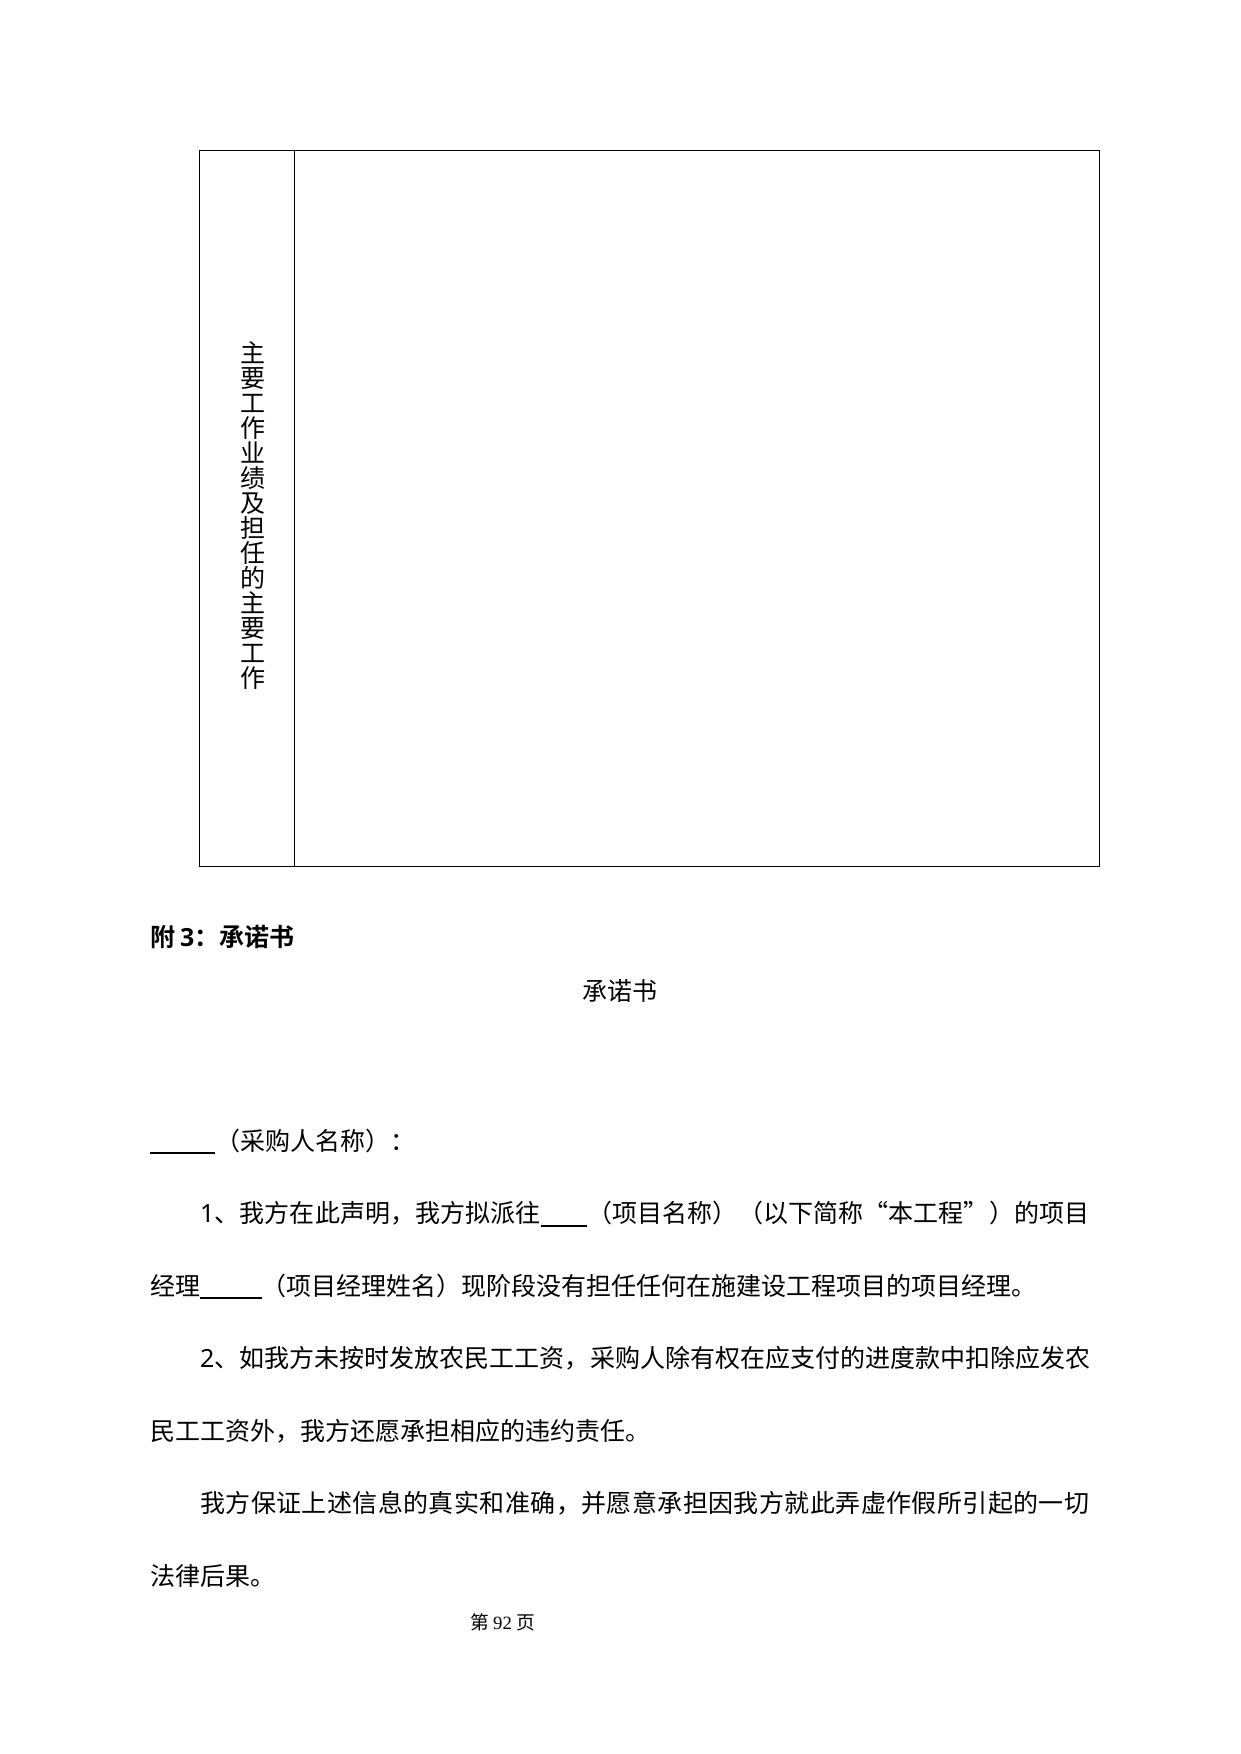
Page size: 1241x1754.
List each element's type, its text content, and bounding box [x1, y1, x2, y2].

text 承诺书 [150, 972, 1090, 1008]
table_cell [295, 151, 1099, 866]
table_cell 主要工作业绩及担任的主要工作 [200, 151, 294, 866]
text 我方保证上述信息的真实和准确，并愿意承担因我方就此弄虚作假所引起的一切法律后果。 [150, 1484, 1090, 1593]
text 附3：承诺书 [150, 917, 1090, 953]
text 2、如我方未按时发放农民工工资，采购人除有权在应支付的进度款中扣除应发农民工工资外，我方还愿承担相应的违约责任。 [150, 1339, 1090, 1448]
text （采购人名称）： [150, 1121, 1090, 1158]
text 1、我方在此声明，我方拟派往 （项目名称）（以下简称“本工程”）的项目经理 （项目经理姓名）现阶段没有担任任何在施建设工程项目的项目经理。 [150, 1194, 1090, 1303]
